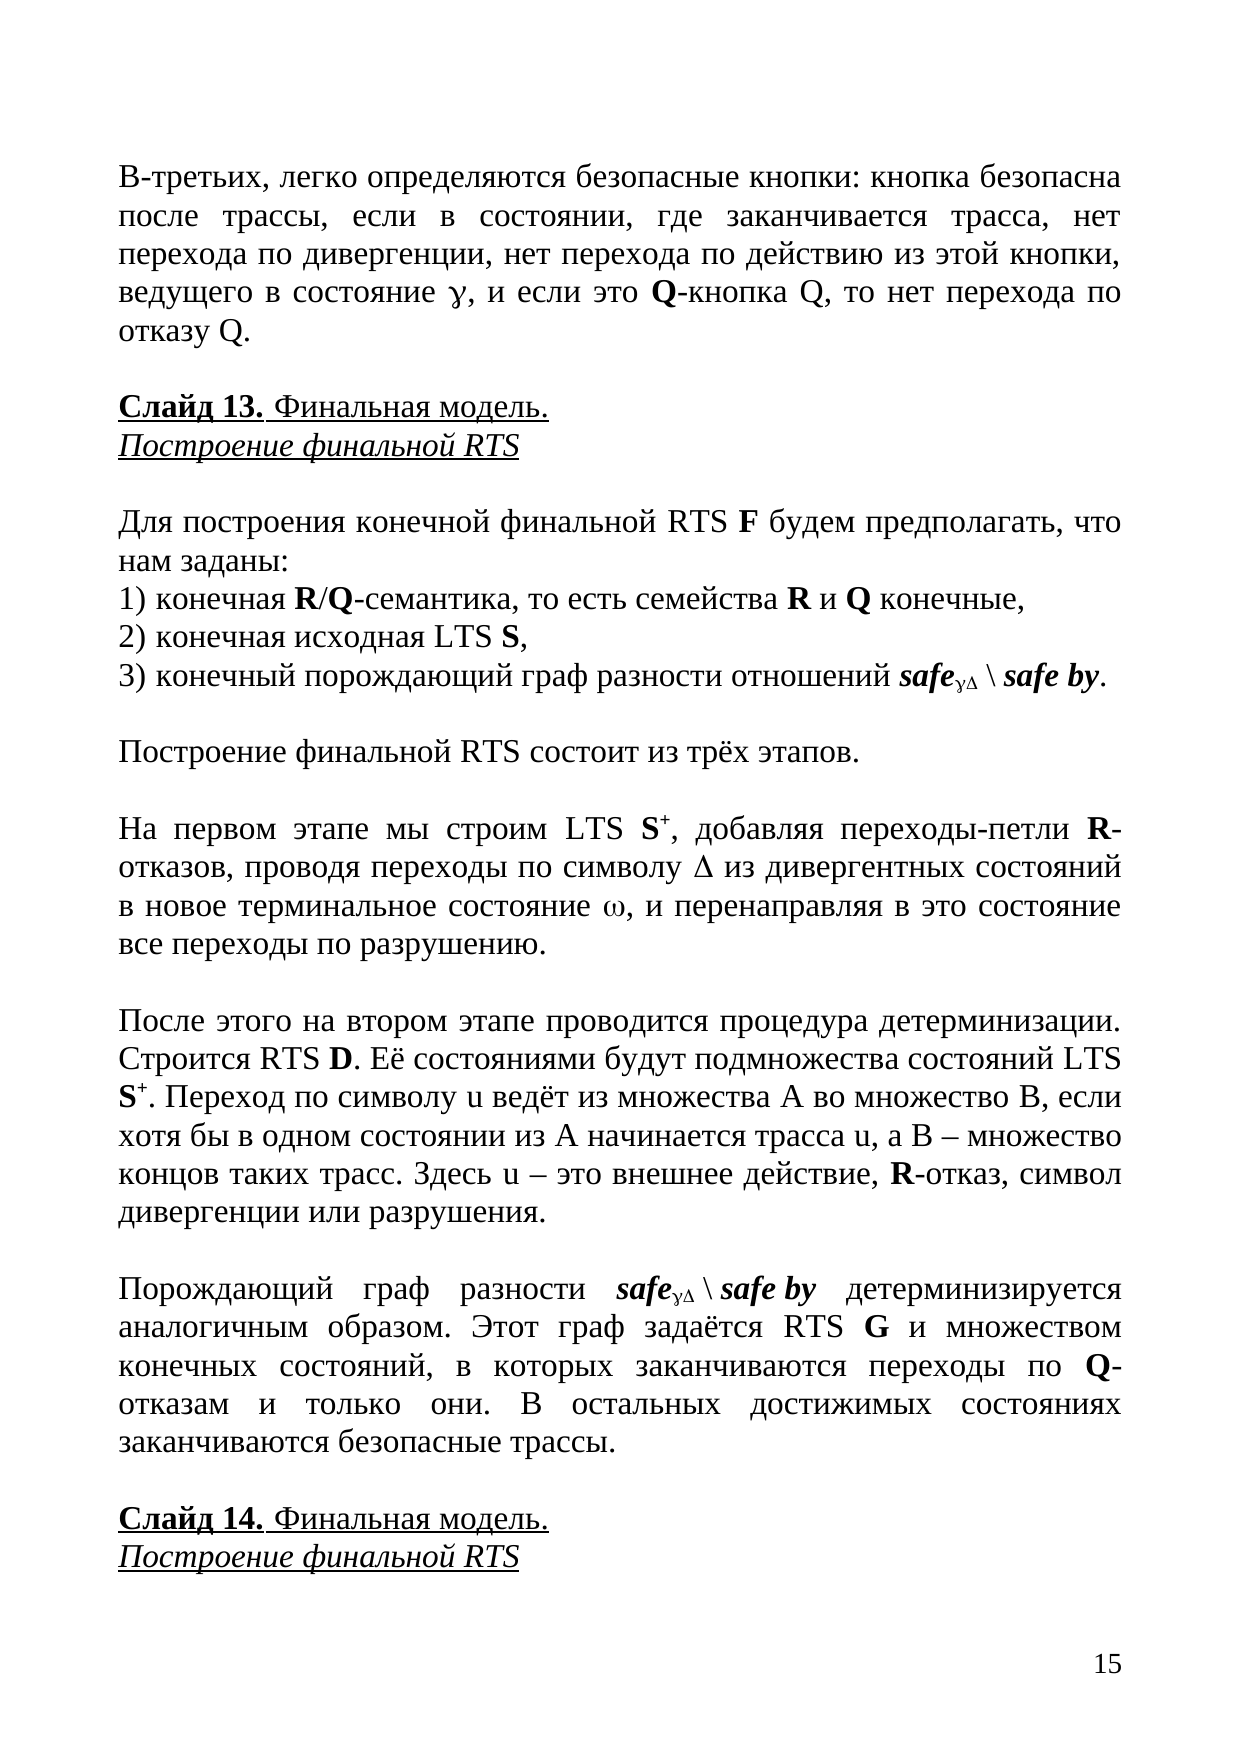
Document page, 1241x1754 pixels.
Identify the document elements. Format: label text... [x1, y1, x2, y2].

text Построение финальной RTS состоит из трёх этапов. [118, 731, 1122, 770]
text После этого на втором этапе проводится процедура детерминизации. Строится RTS D. Её состояниями будут подмножества состояний LTS S+. Переход по символу u ведёт из множества A во множество B, если хотя бы в одном состоянии из A начинается трасса u, а B – множество концов таких трасс. Здесь u – это внешнее действие, R-отказ, символ дивергенции или разрушения. [118, 1000, 1122, 1230]
list Финальная модель. [118, 1498, 1122, 1536]
text Порождающий граф разности safe \ safe by детерминизируется аналогичным образом. Этот граф задаётся RTS G и множеством конечных состояний, в которых заканчиваются переходы по Q-отказам и только они. В остальных достижимых состояниях заканчиваются безопасные трассы. [118, 1268, 1122, 1460]
text На первом этапе мы строим LTS S+, добавляя переходы-петли R-отказов, проводя переходы по символу из дивергентных состояний в новое терминальное состояние , и перенаправляя в это состояние все переходы по разрушению. [118, 808, 1122, 961]
text Построение финальной RTS [118, 425, 1122, 463]
list Финальная модель. [118, 386, 1122, 425]
list конечная R/Q-семантика, то есть семейства R и Q конечные, [118, 578, 1122, 616]
text Построение финальной RTS [118, 1536, 1122, 1575]
text Для построения конечной финальной RTS F будем предполагать, что нам заданы: [118, 501, 1122, 578]
list конечная исходная LTS S, [118, 616, 1122, 655]
text В-третьих, легко определяются безопасные кнопки: кнопка безопасна после трассы, если в состоянии, где заканчивается трасса, нет перехода по дивергенции, нет перехода по действию из этой кнопки, ведущего в состояние , и если это Q-кнопка Q, то нет перехода по отказу Q. [118, 156, 1122, 348]
list конечный порождающий граф разности отношений safe \ safe by. [118, 655, 1122, 693]
